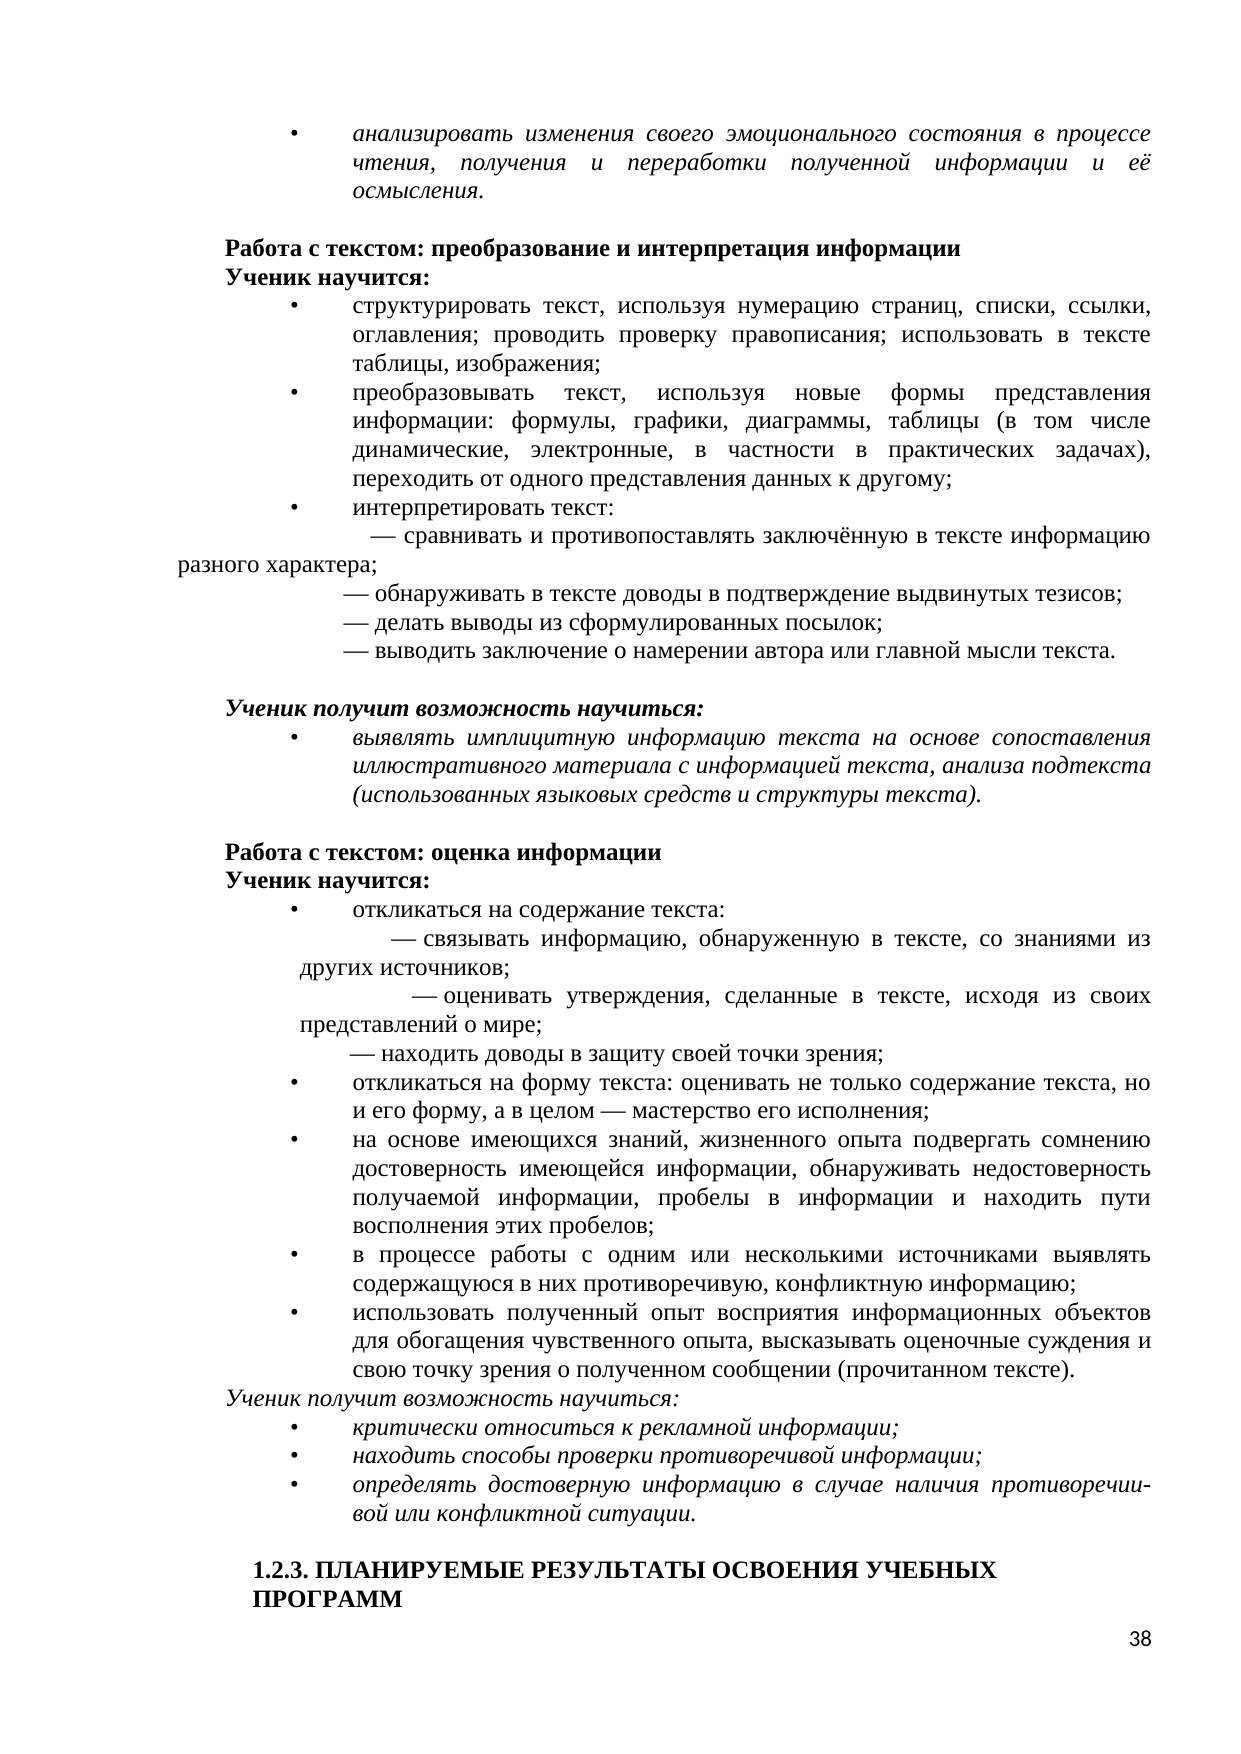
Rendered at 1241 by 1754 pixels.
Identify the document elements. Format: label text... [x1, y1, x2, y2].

text 1.2.3. ПЛАНИРУЕМЫЕ РЕЗУЛЬТАТЫ ОСВОЕНИЯ УЧЕБНЫХ ПРОГРАММ [252, 1556, 1152, 1613]
list откликаться на форму текста: оценивать не только содержание текста, но и его форму, а в целом — мастерство его исполнения; [290, 1067, 1152, 1124]
list в процессе работы с одним или несколькими источниками выявлять содержащуюся в них противоречивую, конфликтную информацию; [290, 1239, 1152, 1297]
text — связывать информацию, обнаруженную в тексте, со знаниями из других источников; [299, 923, 1152, 981]
text — сравнивать и противопоставлять заключённую в тексте информацию разного характера; [177, 521, 1152, 578]
text — выводить заключение о намерении автора или главной мысли текста. [177, 636, 1152, 664]
list на основе имеющихся знаний, жизненного опыта подвергать сомнению достоверность имеющейся информации, обнаруживать недостоверность получаемой информации, пробелы в информации и находить пути восполнения этих пробелов; [290, 1124, 1152, 1239]
text — делать выводы из сформулированных посылок; [177, 607, 1152, 636]
list структурировать текст, используя нумерацию страниц, списки, ссылки, оглавления; проводить проверку правописания; использовать в тексте таблицы, изображения; [290, 291, 1152, 377]
text — обнаруживать в тексте доводы в подтверждение выдвинутых тезисов; [177, 578, 1152, 607]
text — находить доводы в защиту своей точки зрения; [299, 1038, 1152, 1067]
list находить способы проверки противоречивой информации; [290, 1441, 1152, 1469]
list откликаться на содержание текста: [290, 894, 1152, 923]
list анализировать изменения своего эмоционального состояния в процессе чтения, получения и переработки полученной информации и её осмысления. [290, 118, 1152, 204]
list использовать полученный опыт восприятия информационных объектов для обогащения чувственного опыта, высказывать оценочные суждения и свою точку зрения о полученном сообщении (прочитанном тексте). [290, 1297, 1152, 1383]
list критически относиться к рекламной информации; [290, 1412, 1152, 1441]
list определять достоверную информацию в случае наличия противоречии-вой или конфликтной ситуации. [290, 1469, 1152, 1527]
text Работа с текстом: преобразование и интерпретация информации [177, 233, 1152, 262]
list преобразовывать текст, используя новые формы представления информации: формулы, графики, диаграммы, таблицы (в том числе динамические, электронные, в частности в практических задачах), переходить от одного представления данных к другому; [290, 377, 1152, 492]
text Ученик научится: [177, 866, 1152, 894]
text Работа с текстом: оценка информации [177, 837, 1152, 866]
list интерпретировать текст: [290, 492, 1152, 521]
text Ученик получит возможность научиться: [177, 1383, 1152, 1412]
text Ученик научится: [177, 262, 1152, 291]
text Ученик получит возможность научиться: [177, 693, 1152, 722]
list выявлять имплицитную информацию текста на основе сопоставления иллюстративного материала с информацией текста, анализа подтекста (использованных языковых средств и структуры текста). [290, 722, 1152, 808]
text — оценивать утверждения, сделанные в тексте, исходя из своих представлений о мире; [299, 981, 1152, 1038]
